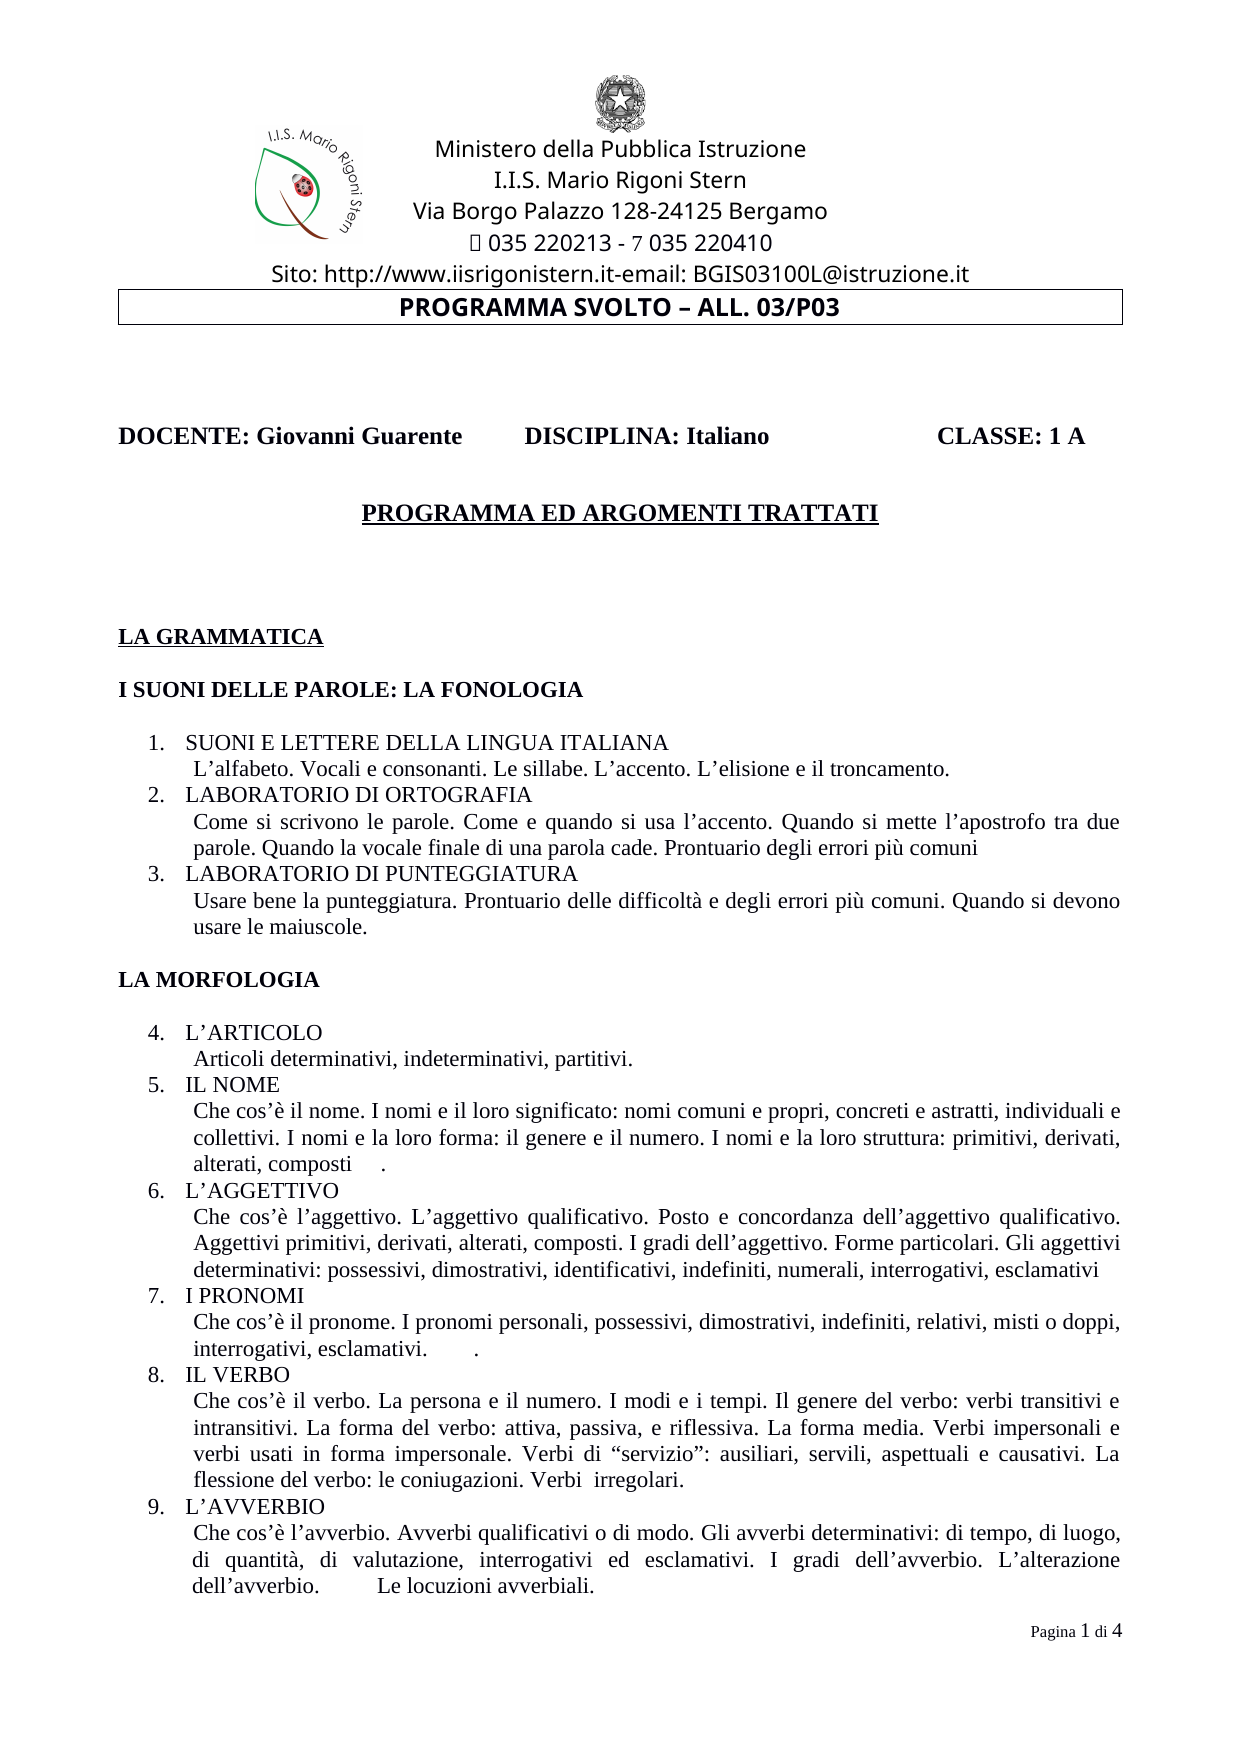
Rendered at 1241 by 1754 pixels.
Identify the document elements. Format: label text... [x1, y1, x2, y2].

text Usare bene la punteggiatura. Prontuario delle difficoltà e degli errori più comuni. Quando si devono usare le maiuscole. [193, 887, 1122, 939]
list SUONI E LETTERE DELLA LINGUA ITALIANA [148, 729, 1122, 755]
list LABORATORIO DI PUNTEGGIATURA [148, 860, 1122, 887]
text LA MORFOLOGIA [118, 966, 1122, 992]
text I SUONI DELLE PAROLE: LA FONOLOGIA [118, 676, 1122, 702]
text Che cos’è l’avverbio. Avverbi qualificativi o di modo. Gli avverbi determinativi: di tempo, di luogo, di quantità, di valutazione, interrogativi ed esclamativi. I gradi dell’avverbio. L’alterazione dell’avverbio. Le locuzioni avverbiali. [192, 1519, 1122, 1598]
list L’ARTICOLO [148, 1018, 1122, 1045]
text Che cos’è l’aggettivo. L’aggettivo qualificativo. Posto e concordanza dell’aggettivo qualificativo. Aggettivi primitivi, derivati, alterati, composti. I gradi dell’aggettivo. Forme particolari. Gli aggettivi determinativi: possessivi, dimostrativi, identificativi, indefiniti, numerali, interrogativi, esclamativi [193, 1203, 1122, 1282]
text Come si scrivono le parole. Come e quando si usa l’accento. Quando si mette l’apostrofo tra due parole. Quando la vocale finale di una parola cade. Prontuario degli errori più comuni [193, 808, 1122, 860]
list I PRONOMI [148, 1282, 1122, 1308]
text LA GRAMMATICA [118, 623, 1122, 649]
text Che cos’è il verbo. La persona e il numero. I modi e i tempi. Il genere del verbo: verbi transitivi e intransitivi. La forma del verbo: attiva, passiva, e riflessiva. La forma media. Verbi impersonali e verbi usati in forma impersonale. Verbi di “servizio”: ausiliari, servili, aspettuali e causativi. La flessione del verbo: le coniugazioni. Verbi irregolari. [193, 1387, 1122, 1493]
text PROGRAMMA ED ARGOMENTI TRATTATI [118, 498, 1122, 527]
picture [255, 125, 364, 244]
list IL VERBO [148, 1361, 1122, 1387]
text L’alfabeto. Vocali e consonanti. Le sillabe. L’accento. L’elisione e il troncamento. [193, 755, 1122, 781]
list LABORATORIO DI ORTOGRAFIA [148, 781, 1122, 808]
text Articoli determinativi, indeterminativi, partitivi. [193, 1045, 1122, 1071]
picture [595, 75, 646, 133]
list L’AVVERBIO [148, 1493, 1122, 1519]
subtitle DOCENTE: Giovanni Guarente DISCIPLINA: Italiano CLASSE: 1 A [118, 421, 1122, 450]
list IL NOME [148, 1071, 1122, 1098]
list L’AGGETTIVO [148, 1177, 1122, 1203]
text Che cos’è il pronome. I pronomi personali, possessivi, dimostrativi, indefiniti, relativi, misti o doppi, interrogativi, esclamativi. . [193, 1308, 1122, 1361]
text Che cos’è il nome. I nomi e il loro significato: nomi comuni e propri, concreti e astratti, individuali e collettivi. I nomi e la loro forma: il genere e il numero. I nomi e la loro struttura: primitivi, derivati, alterati, composti . [193, 1098, 1122, 1177]
